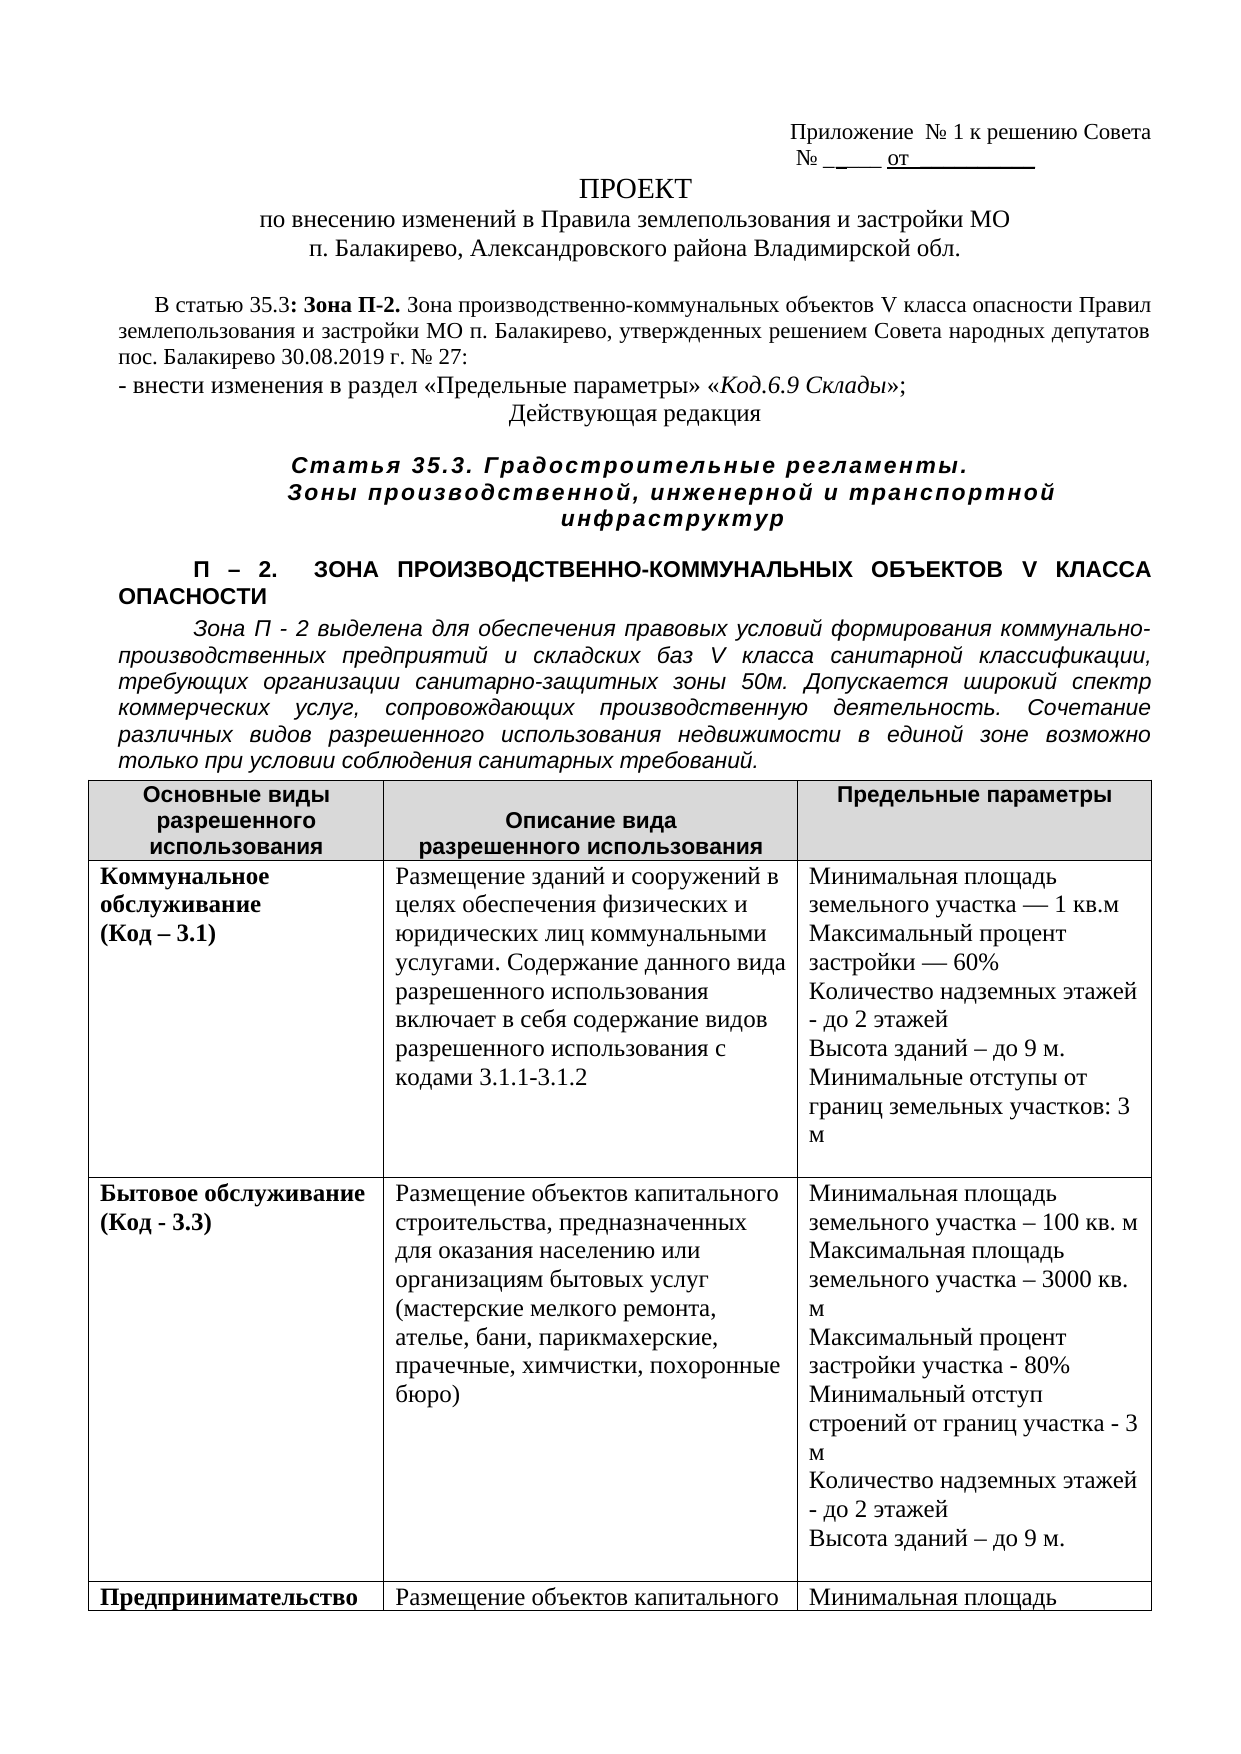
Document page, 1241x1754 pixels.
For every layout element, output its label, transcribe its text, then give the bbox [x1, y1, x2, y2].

table_cell Коммунальное обслуживание (Код – 3.1) [89, 861, 383, 1177]
table_cell Размещение зданий и сооружений в целях обеспечения физических и юридических лиц коммунальными услугами. Содержание данного вида разрешенного использования включает в себя содержание видов разрешенного использования с кодами 3.1.1-3.1.2 [384, 861, 797, 1177]
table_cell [89, 1582, 383, 1610]
text П – 2. ЗОНА ПРОИЗВОДСТВЕННО-КОММУНАЛЬНЫХ ОБЪЕКТОВ V КЛАССА ОПАСНОСТИ [118, 556, 1152, 609]
table_cell Минимальная площадь земельного участка – 100 кв. м Максимальная площадь земельного участка – 3000 кв. м Максимальный процент застройки участка - 80% Минимальный отступ строений от границ участка - 3 м Количество надземных этажей - до 2 этажей Высота зданий – до 9 м. [798, 1178, 1151, 1581]
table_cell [798, 1582, 1151, 1610]
text В статью 35.3: Зона П-2. Зона производственно-коммунальных объектов V класса опасности Правил землепользования и застройки МО п. Балакирево, утвержденных решением Совета народных депутатов пос. Балакирево 30.08.2019 г. № 27: [118, 291, 1152, 370]
table_cell Размещение объектов капитального строительства, предназначенных для оказания населению или организациям бытовых услуг (мастерские мелкого ремонта, ателье, бани, парикмахерские, прачечные, химчистки, похоронные бюро) [384, 1178, 797, 1581]
table_cell Бытовое обслуживание (Код - 3.3) [89, 1178, 383, 1581]
text Приложение № 1 к решению Совета [118, 118, 1152, 144]
text п. Балакирево, Александровского района Владимирской обл. [118, 233, 1152, 262]
text по внесению изменений в Правила землепользования и застройки МО [118, 204, 1152, 233]
text Зона П - 2 выделена для обеспечения правовых условий формирования коммунально-производственных предприятий и складских баз V класса санитарной классификации, требующих организации санитарно-защитных зоны 50м. Допускается широкий спектр коммерческих услуг, сопровождающих производственную деятельность. Сочетание различных видов разрешенного использования недвижимости в единой зоне возможно только при условии соблюдения санитарных требований. [118, 615, 1152, 773]
table_header Основные виды разрешенного использования [89, 781, 383, 860]
text № _____ от __________ [118, 144, 1152, 171]
text ПРОЕКТ [118, 171, 1152, 204]
table_header Описание вида разрешенного использования [384, 781, 797, 860]
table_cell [384, 1582, 797, 1610]
subtitle Статья 35.3. Градостроительные регламенты. Зоны производственной, инженерной и транспортной инфраструктур [118, 452, 1152, 531]
text Действующая редакция [118, 398, 1152, 427]
table_header Предельные параметры [798, 781, 1151, 860]
text - внести изменения в раздел «Предельные параметры» «Код.6.9 Склады»; [118, 370, 1152, 398]
table_cell Минимальная площадь земельного участка — 1 кв.м Максимальный процент застройки — 60% Количество надземных этажей - до 2 этажей Высота зданий – до 9 м. Минимальные отступы от границ земельных участков: 3 м [798, 861, 1151, 1177]
